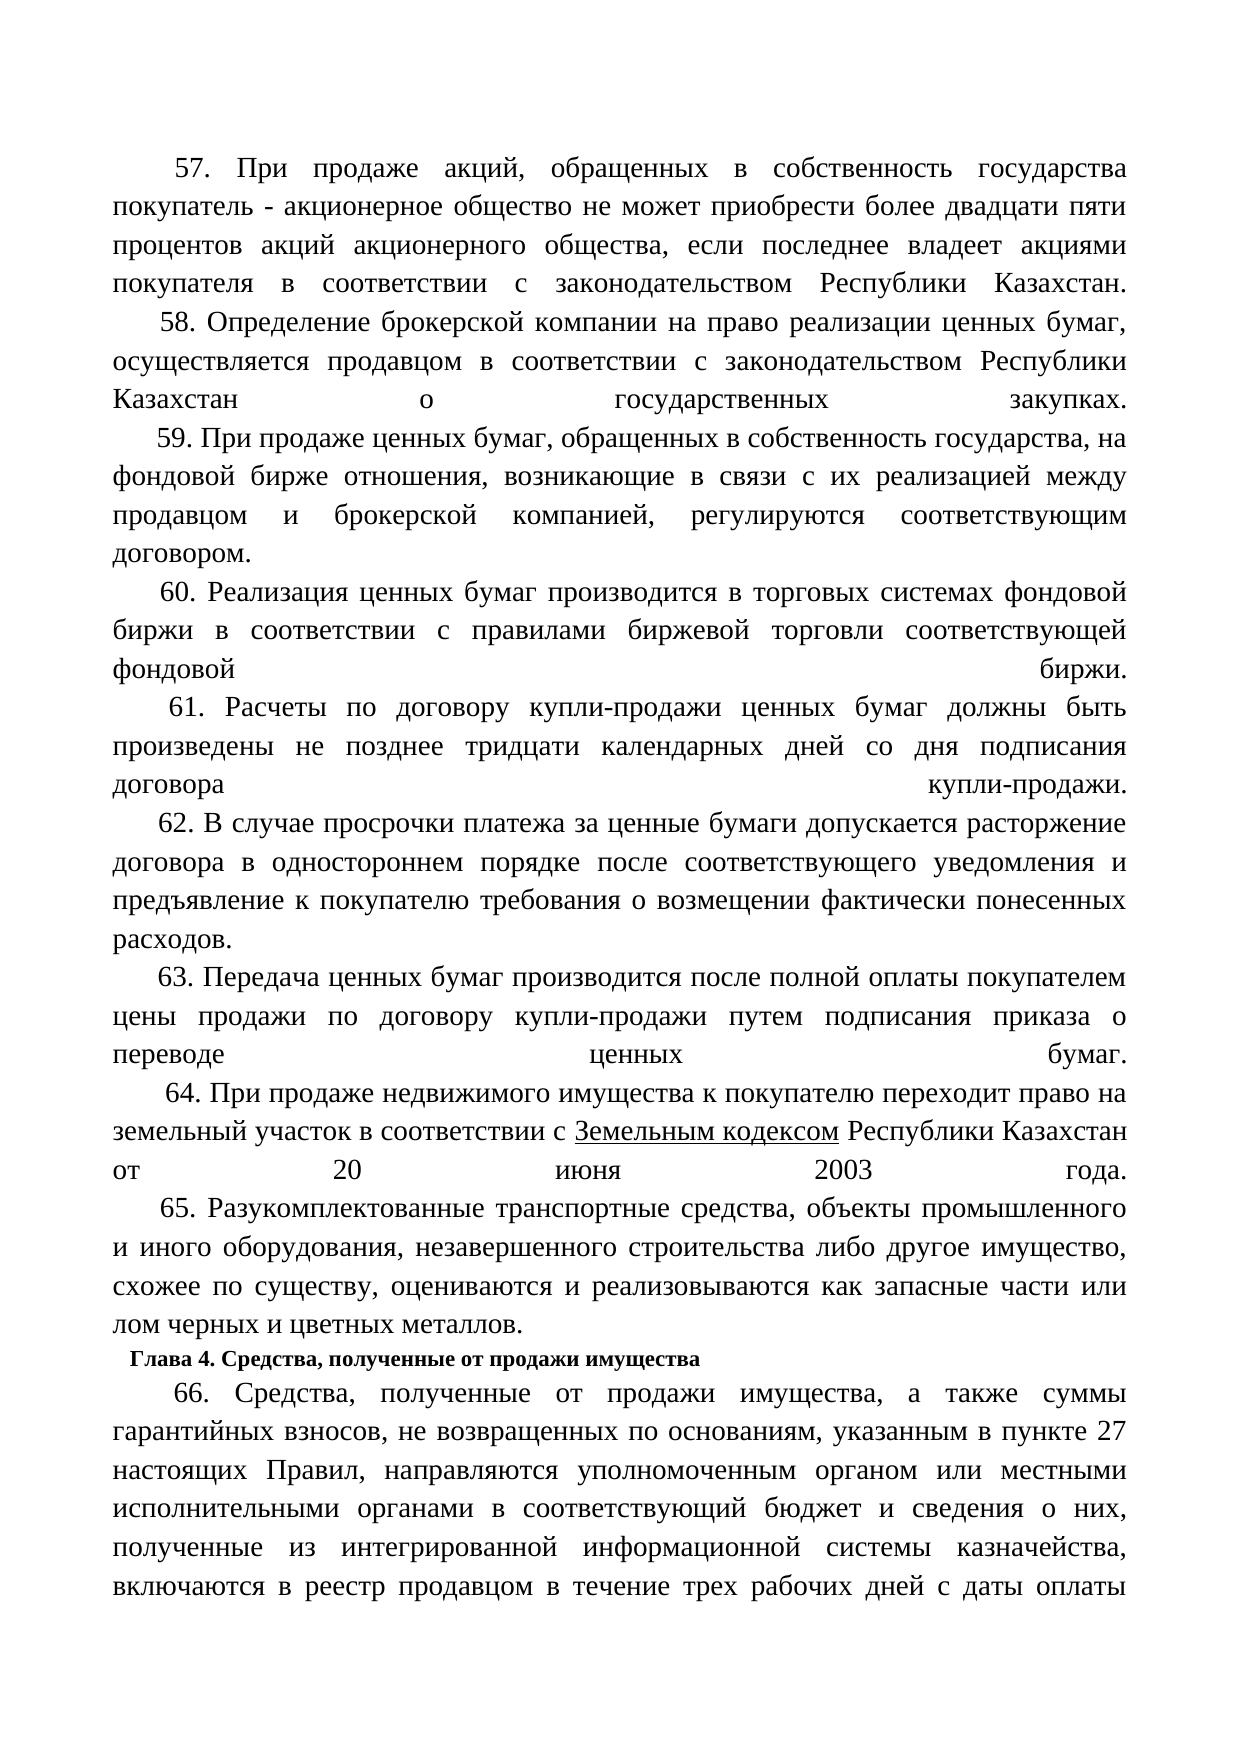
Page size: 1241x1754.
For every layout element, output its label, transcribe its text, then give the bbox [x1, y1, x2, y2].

text Глава 4. Средства, полученные от продажи имущества [112, 1345, 1128, 1371]
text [112, 150, 1128, 1340]
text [112, 1375, 1128, 1601]
